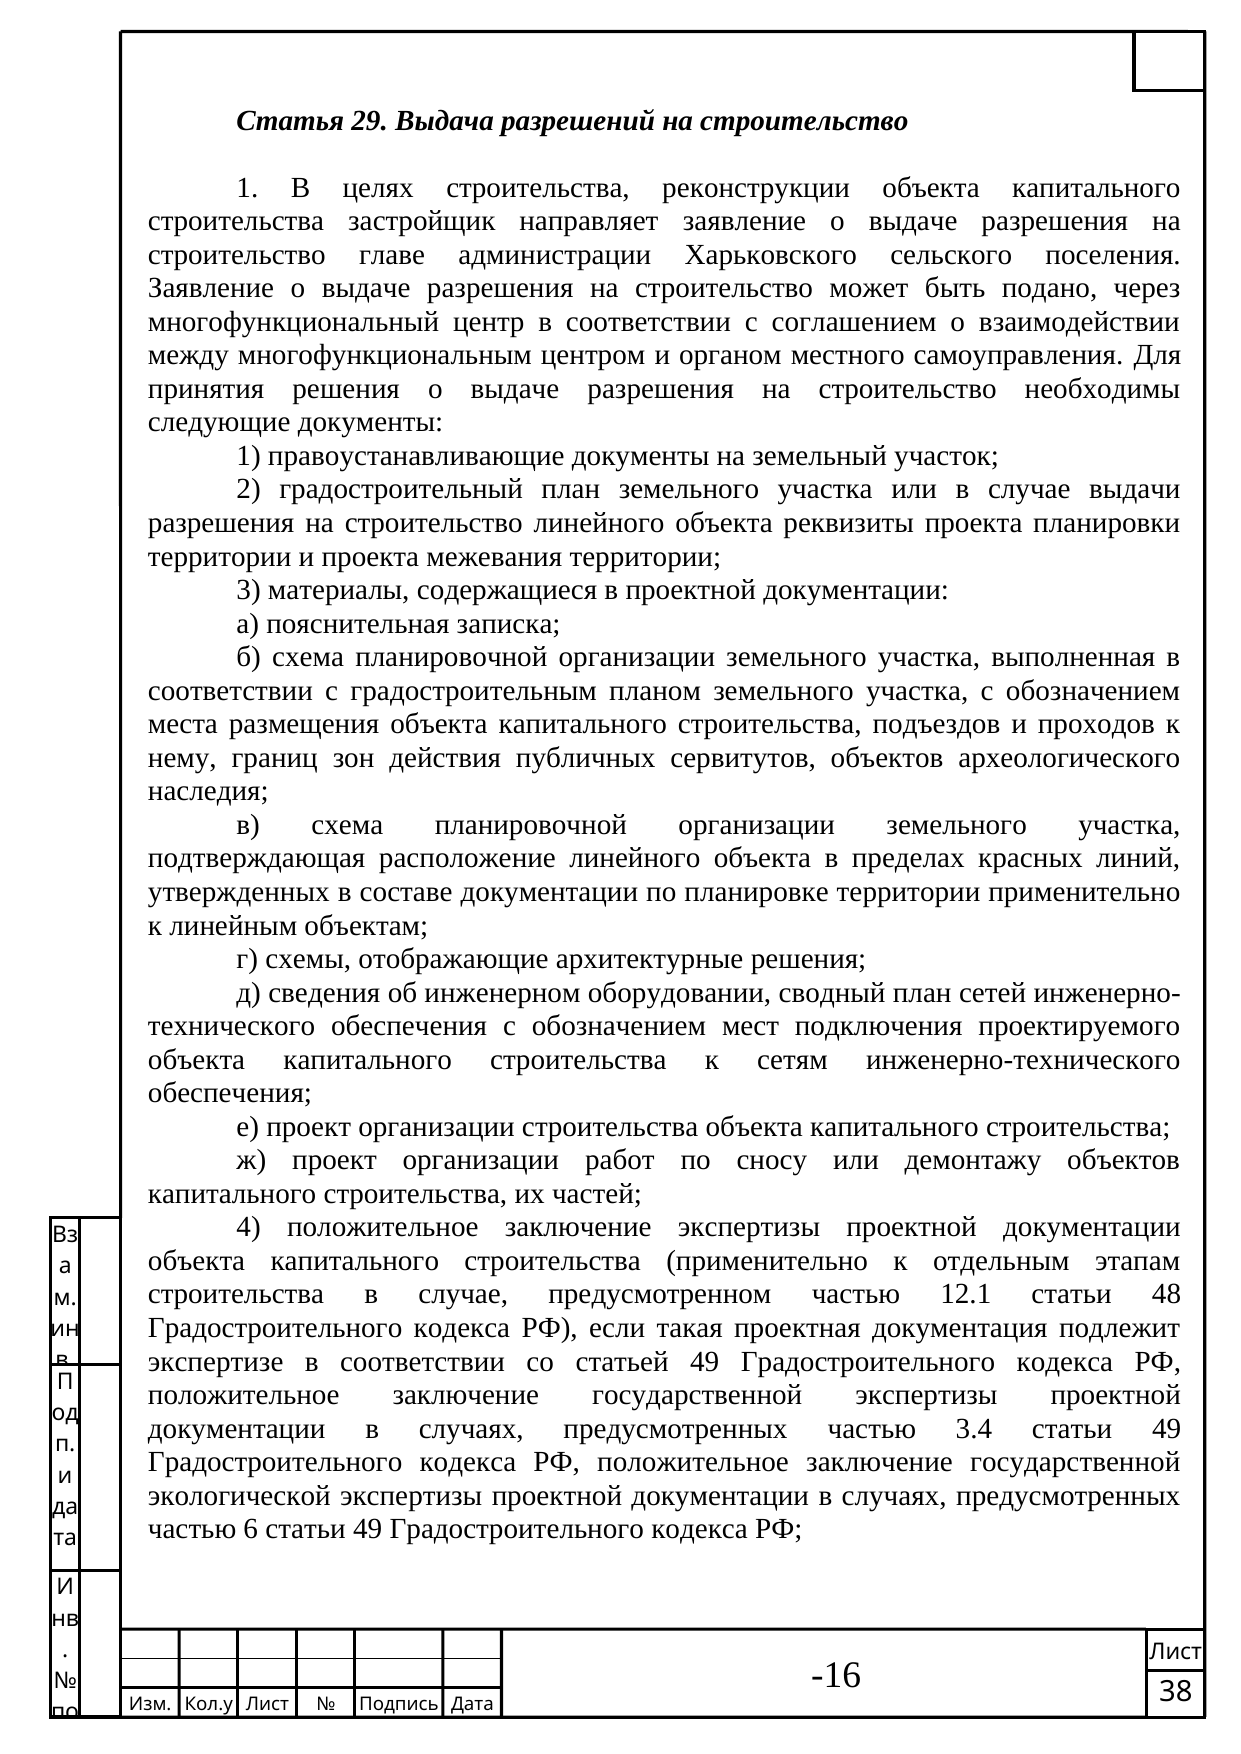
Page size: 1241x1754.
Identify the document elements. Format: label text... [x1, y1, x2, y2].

text в) схема планировочной организации земельного участка, подтверждающая расположение линейного объекта в пределах красных линий, утвержденных в составе документации по планировке территории применительно к линейным объектам; [148, 807, 1181, 941]
text г) схемы, отображающие архитектурные решения; [148, 941, 1181, 975]
text 1. В целях строительства, реконструкции объекта капитального строительства застройщик направляет заявление о выдаче разрешения на строительство главе администрации Харьковского сельского поселения. Заявление о выдаче разрешения на строительство может быть подано, через многофункциональный центр в соответствии с соглашением о взаимодействии между многофункциональным центром и органом местного самоуправления. Для принятия решения о выдаче разрешения на строительство необходимы следующие документы: [148, 170, 1181, 438]
text е) проект организации строительства объекта капитального строительства; [148, 1109, 1181, 1142]
text ж) проект организации работ по сносу или демонтажу объектов капитального строительства, их частей; [148, 1142, 1181, 1209]
text 2) градостроительный план земельного участка или в случае выдачи разрешения на строительство линейного объекта реквизиты проекта планировки территории и проекта межевания территории; [148, 472, 1181, 572]
text 3) материалы, содержащиеся в проектной документации: [148, 572, 1181, 606]
text б) схема планировочной организации земельного участка, выполненная в соответствии с градостроительным планом земельного участка, с обозначением места размещения объекта капитального строительства, подъездов и проходов к нему, границ зон действия публичных сервитутов, объектов археологического наследия; [148, 639, 1181, 807]
text 1) правоустанавливающие документы на земельный участок; [148, 438, 1181, 472]
text д) сведения об инженерном оборудовании, сводный план сетей инженерно-технического обеспечения с обозначением мест подключения проектируемого объекта капитального строительства к сетям инженерно-технического обеспечения; [148, 975, 1181, 1109]
text а) пояснительная записка; [148, 606, 1181, 639]
text 4) положительное заключение экспертизы проектной документации объекта капитального строительства (применительно к отдельным этапам строительства в случае, предусмотренном частью 12.1 статьи 48 Градостроительного кодекса РФ), если такая проектная документация подлежит экспертизе в соответствии со статьей 49 Градостроительного кодекса РФ, положительное заключение государственной экспертизы проектной документации в случаях, предусмотренных частью 3.4 статьи 49 Градостроительного кодекса РФ, положительное заключение государственной экологической экспертизы проектной документации в случаях, предусмотренных частью 6 статьи 49 Градостроительного кодекса РФ; [148, 1209, 1181, 1545]
text Статья 29. Выдача разрешений на строительство [148, 103, 1181, 136]
